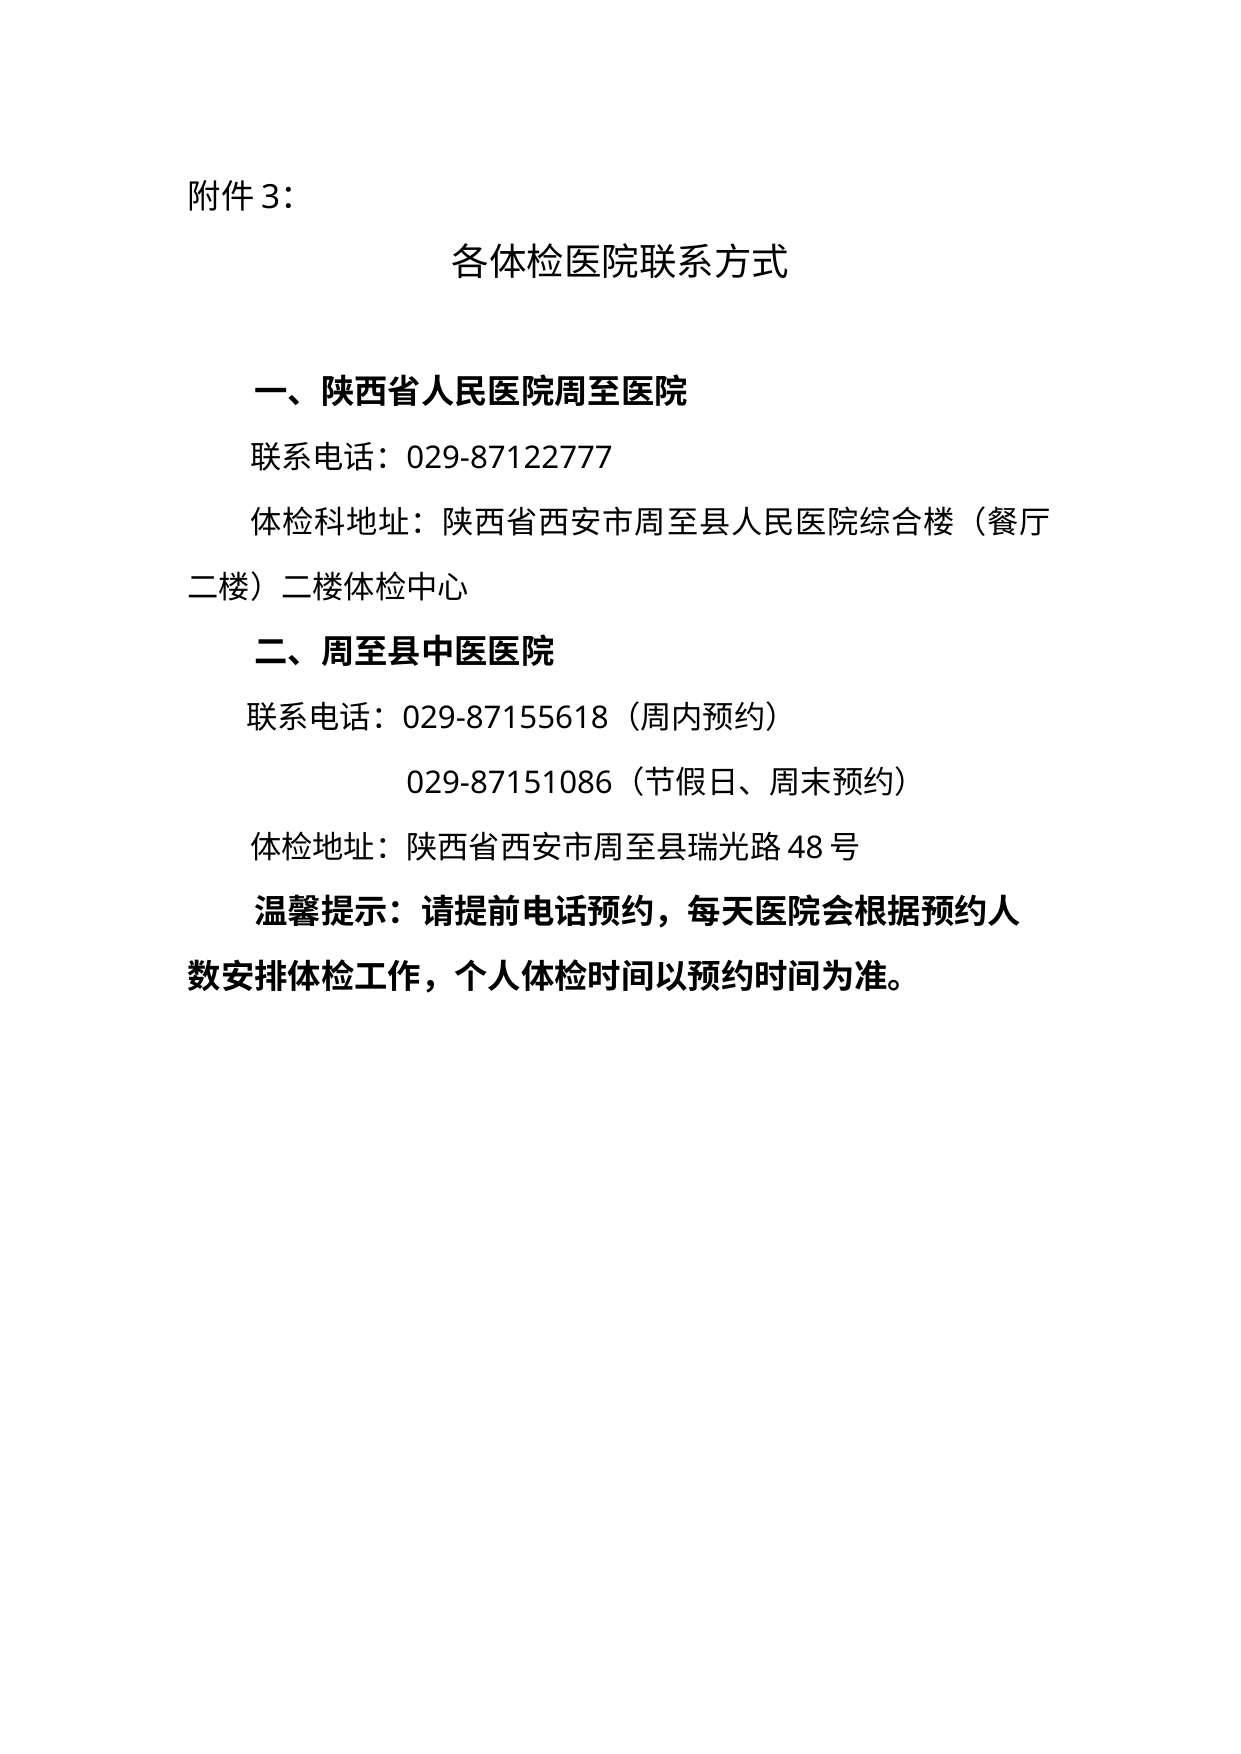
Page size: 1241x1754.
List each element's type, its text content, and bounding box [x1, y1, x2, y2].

text 附件3： [187, 162, 1053, 227]
text 温馨提示：请提前电话预约，每天医院会根据预约人数安排体检工作，个人体检时间以预约时间为准。 [187, 877, 1053, 1007]
text 体检地址：陕西省西安市周至县瑞光路48号 [187, 812, 1053, 877]
text 联系电话：029-87122777 [187, 422, 1053, 487]
text 029-87151086（节假日、周末预约） [187, 747, 1053, 812]
text 联系电话：029-87155618（周内预约） [187, 682, 1053, 747]
text 各体检医院联系方式 [187, 227, 1053, 292]
text 体检科地址：陕西省西安市周至县人民医院综合楼（餐厅二楼）二楼体检中心 [187, 487, 1053, 617]
text 二、周至县中医医院 [187, 617, 1053, 682]
text 一、陕西省人民医院周至医院 [187, 357, 1053, 422]
